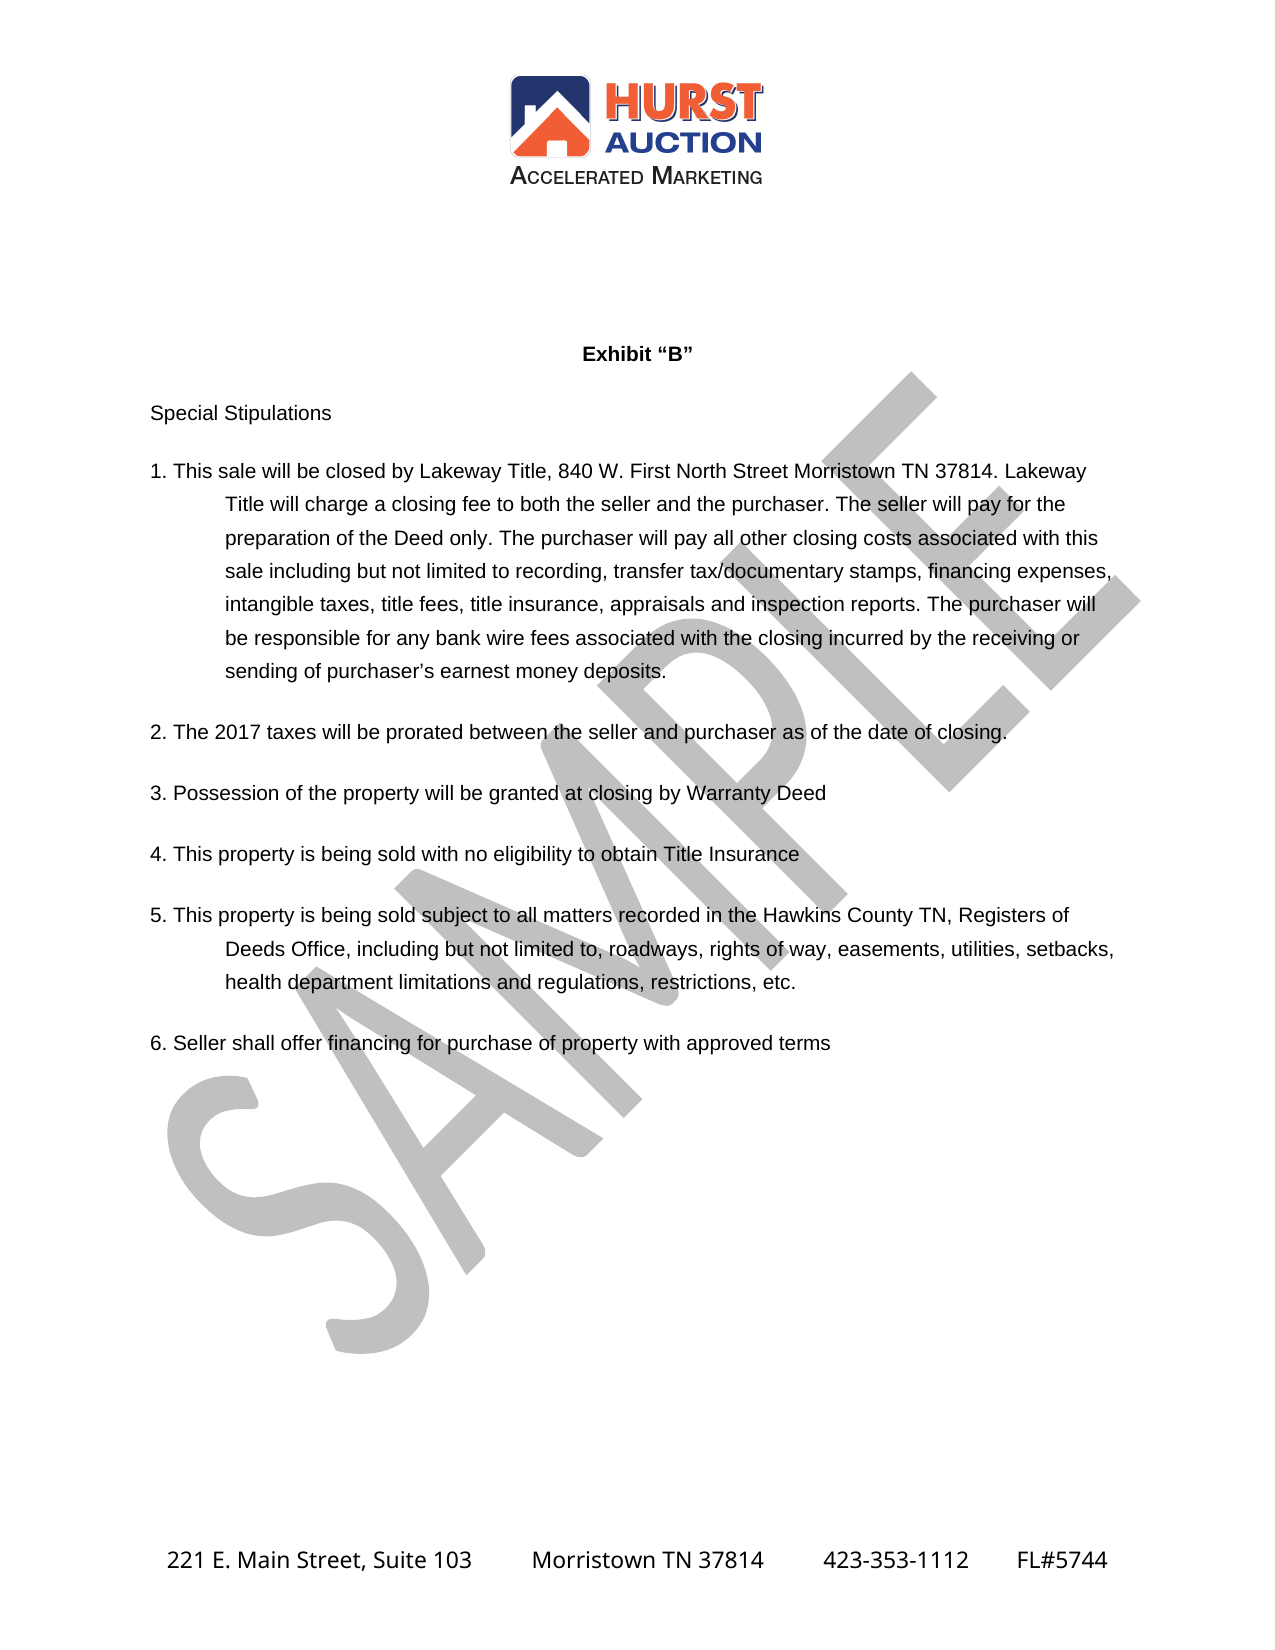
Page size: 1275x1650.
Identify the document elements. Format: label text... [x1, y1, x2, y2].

text Special Stipulations [150, 391, 1125, 424]
list This property is being sold subject to all matters recorded in the Hawkins County TN, Registers of Deeds Office, including but not limited to, roadways, rights of way, easements, utilities, setbacks, health department limitations and regulations, restrictions, etc. [150, 894, 1125, 994]
list This property is being sold with no eligibility to obtain Title Insurance [150, 833, 1125, 866]
text Exhibit “B” [150, 335, 1125, 366]
list Seller shall offer financing for purchase of property with approved terms [150, 1021, 1125, 1055]
list Possession of the property will be granted at closing by Warranty Deed [150, 772, 1125, 805]
picture [501, 75, 774, 194]
list The 2017 taxes will be prorated between the seller and purchaser as of the date of closing. [150, 711, 1125, 744]
list This sale will be closed by Lakeway Title, 840 W. First North Street Morristown TN 37814. Lakeway Title will charge a closing fee to both the seller and the purchaser. The seller will pay for the preparation of the Deed only. The purchaser will pay all other closing costs associated with this sale including but not limited to recording, transfer tax/documentary stamps, financing expenses, intangible taxes, title fees, title insurance, appraisals and inspection reports. The purchaser will be responsible for any bank wire fees associated with the closing incurred by the receiving or sending of purchaser’s earnest money deposits. [150, 449, 1125, 683]
